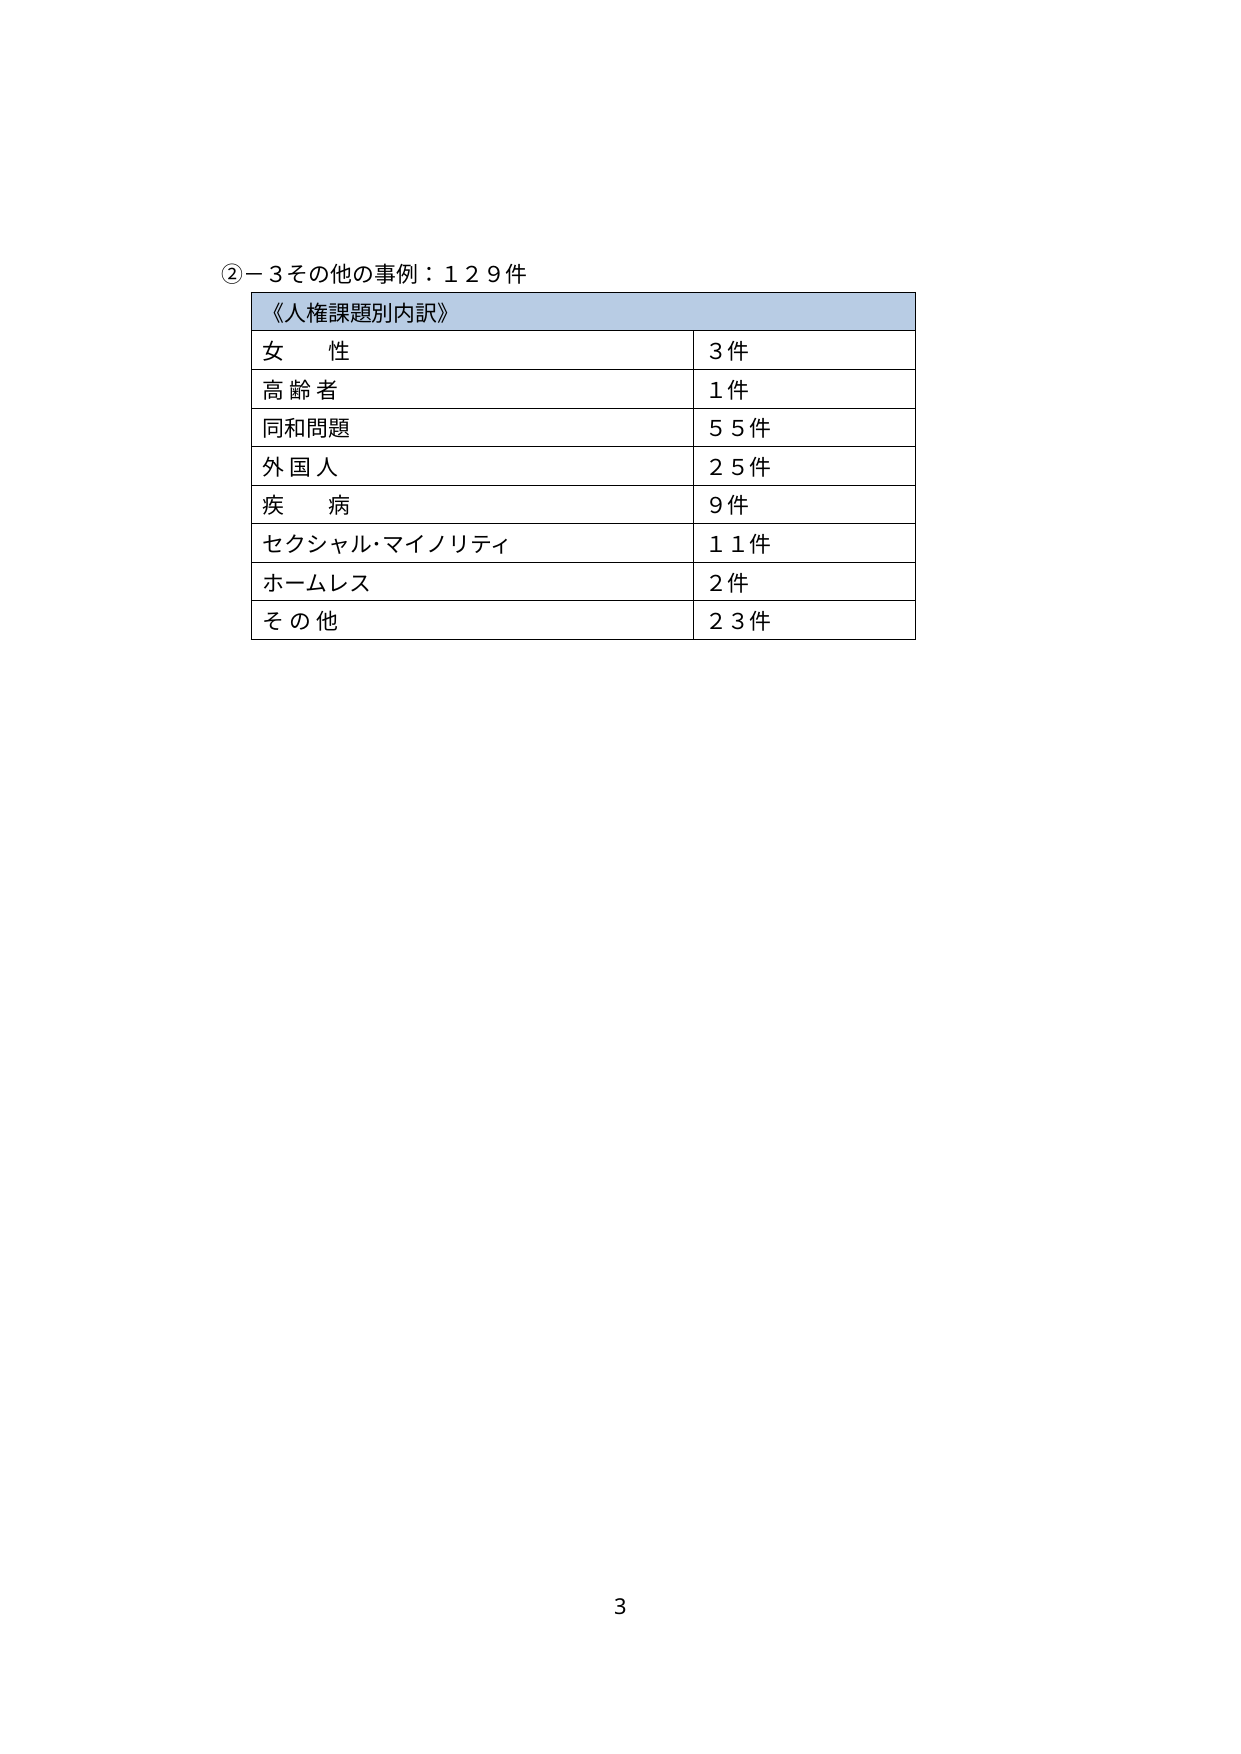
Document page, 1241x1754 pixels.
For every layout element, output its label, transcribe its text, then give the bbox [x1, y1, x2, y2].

table_cell ５５件 [694, 409, 915, 446]
table_cell ３件 [694, 331, 915, 369]
table_cell 同和問題 [252, 409, 693, 446]
table_cell 高 齢 者 [252, 370, 693, 407]
table_cell 女 性 [252, 331, 693, 369]
table_cell ２５件 [694, 447, 915, 484]
table_cell そ の 他 [252, 601, 693, 639]
table_cell ９件 [694, 486, 915, 523]
table_cell ホームレス [252, 563, 693, 600]
table_cell 外 国 人 [252, 447, 693, 484]
table_cell １１件 [694, 524, 915, 562]
table_header 《人権課題別内訳》 [252, 293, 915, 330]
table_cell セクシャル･マイノリティ [252, 524, 693, 562]
text ②－３その他の事例：１２９件 [177, 254, 1063, 292]
table_cell １件 [694, 370, 915, 407]
table_cell 疾 病 [252, 486, 693, 523]
table_cell ２３件 [694, 601, 915, 639]
table_cell ２件 [694, 563, 915, 600]
